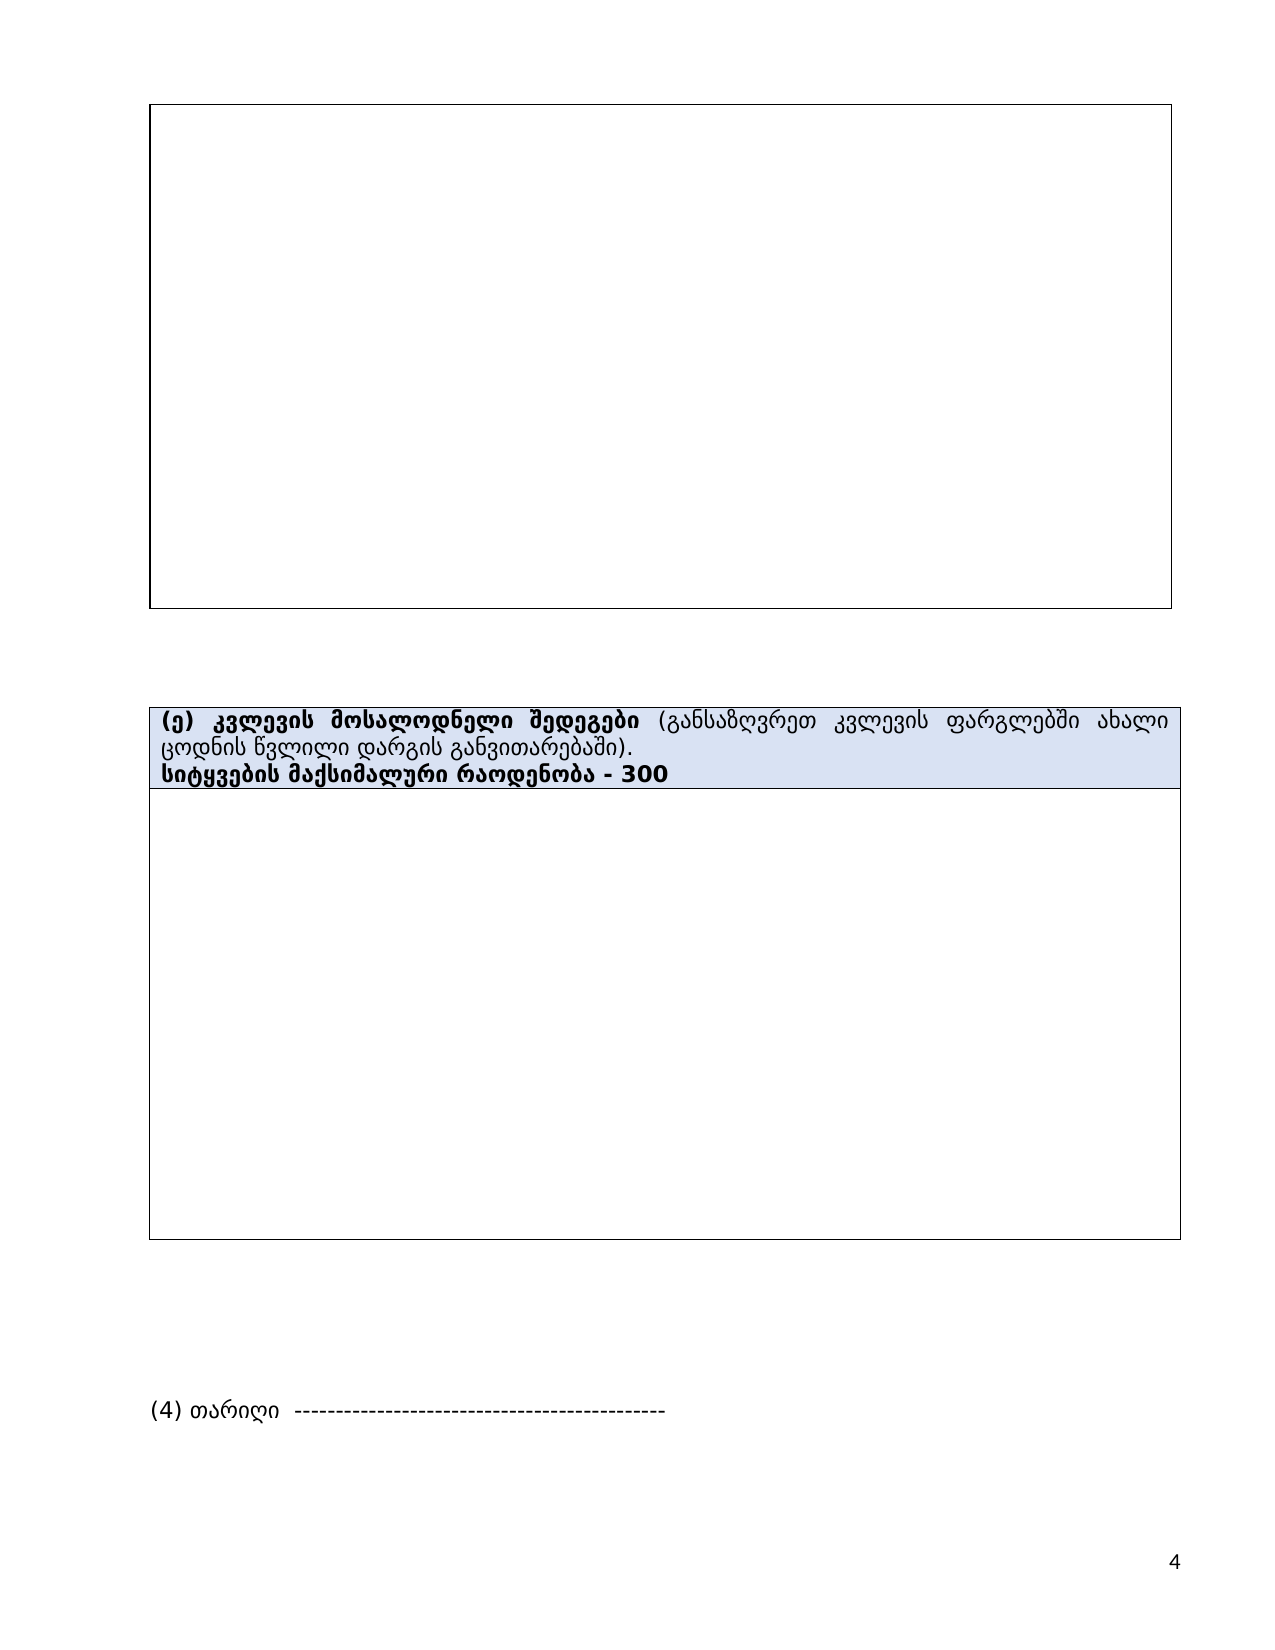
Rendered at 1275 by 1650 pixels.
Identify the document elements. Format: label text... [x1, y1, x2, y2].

table_header (ე) კვლევის მოსალოდნელი შედეგები (განსაზღვრეთ კვლევის ფარგლებში ახალი ცოდნის წვლილი დარგის განვითარებაში). სიტყვების მაქსიმალური რაოდენობა - 300 [150, 708, 1180, 788]
table_cell [151, 105, 1171, 608]
text (4) თარიღი --------------------------------------------- [150, 1397, 1181, 1424]
table_cell [150, 789, 1180, 1239]
